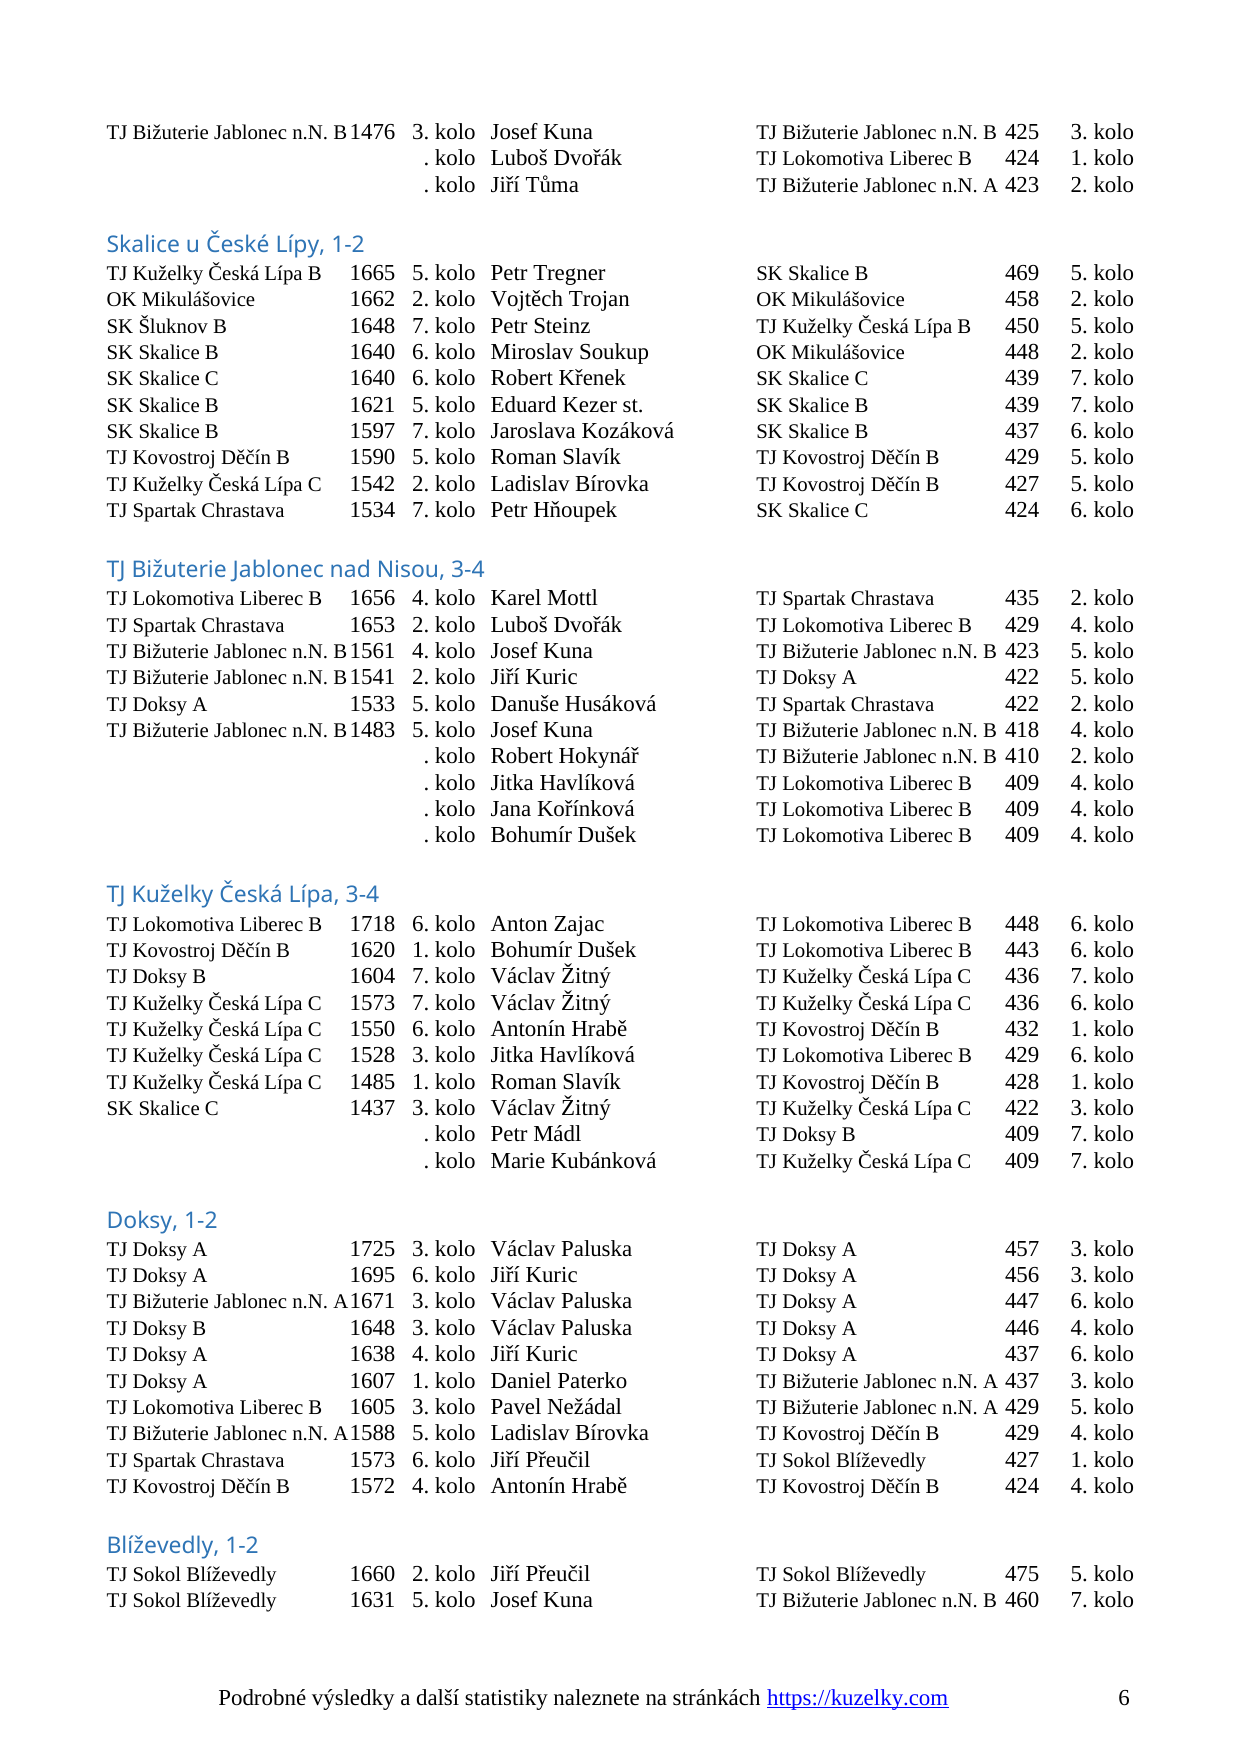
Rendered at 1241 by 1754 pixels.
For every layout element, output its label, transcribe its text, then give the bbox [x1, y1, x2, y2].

text TJ Doksy A 1695 6. kolo Jiří Kuric TJ Doksy A 456 3. kolo [106, 1261, 1134, 1288]
text TJ Lokomotiva Liberec B 1656 4. kolo Karel Mottl TJ Spartak Chrastava 435 2. kolo [106, 584, 1134, 611]
text . kolo Marie Kubánková TJ Kuželky Česká Lípa C 409 7. kolo [106, 1147, 1134, 1173]
text TJ Kuželky Česká Lípa C 1528 3. kolo Jitka Havlíková TJ Lokomotiva Liberec B 429 6. kolo [106, 1041, 1134, 1068]
text TJ Kuželky Česká Lípa C 1485 1. kolo Roman Slavík TJ Kovostroj Děčín B 428 1. kolo [106, 1068, 1134, 1094]
text TJ Kuželky Česká Lípa C 1542 2. kolo Ladislav Bírovka TJ Kovostroj Děčín B 427 5. kolo [106, 470, 1134, 496]
text TJ Doksy A 1533 5. kolo Danuše Husáková TJ Spartak Chrastava 422 2. kolo [106, 690, 1134, 716]
text TJ Lokomotiva Liberec B 1605 3. kolo Pavel Nežádal TJ Bižuterie Jablonec n.N. A 429 5. kolo [106, 1393, 1134, 1419]
text TJ Doksy A 1725 3. kolo Václav Paluska TJ Doksy A 457 3. kolo [106, 1235, 1134, 1261]
subtitle Blíževedly, 1-2 [106, 1529, 1134, 1560]
text OK Mikulášovice 1662 2. kolo Vojtěch Trojan OK Mikulášovice 458 2. kolo [106, 285, 1134, 312]
text SK Šluknov B 1648 7. kolo Petr Steinz TJ Kuželky Česká Lípa B 450 5. kolo [106, 312, 1134, 338]
text . kolo Luboš Dvořák TJ Lokomotiva Liberec B 424 1. kolo [106, 144, 1134, 171]
text TJ Bižuterie Jablonec n.N. B 1541 2. kolo Jiří Kuric TJ Doksy A 422 5. kolo [106, 663, 1134, 690]
text TJ Spartak Chrastava 1534 7. kolo Petr Hňoupek SK Skalice C 424 6. kolo [106, 496, 1134, 522]
text . kolo Jitka Havlíková TJ Lokomotiva Liberec B 409 4. kolo [106, 769, 1134, 795]
text TJ Spartak Chrastava 1573 6. kolo Jiří Přeučil TJ Sokol Blíževedly 427 1. kolo [106, 1446, 1134, 1472]
text TJ Kovostroj Děčín B 1572 4. kolo Antonín Hrabě TJ Kovostroj Děčín B 424 4. kolo [106, 1472, 1134, 1498]
subtitle Skalice u České Lípy, 1-2 [106, 228, 1134, 259]
text . kolo Bohumír Dušek TJ Lokomotiva Liberec B 409 4. kolo [106, 821, 1134, 848]
text SK Skalice B 1597 7. kolo Jaroslava Kozáková SK Skalice B 437 6. kolo [106, 417, 1134, 443]
text TJ Bižuterie Jablonec n.N. B 1483 5. kolo Josef Kuna TJ Bižuterie Jablonec n.N. B 418 4. kolo [106, 716, 1134, 742]
text . kolo Robert Hokynář TJ Bižuterie Jablonec n.N. B 410 2. kolo [106, 742, 1134, 769]
subtitle TJ Bižuterie Jablonec nad Nisou, 3-4 [106, 553, 1134, 584]
text TJ Kuželky Česká Lípa B 1665 5. kolo Petr Tregner SK Skalice B 469 5. kolo [106, 259, 1134, 285]
text TJ Sokol Blíževedly 1660 2. kolo Jiří Přeučil TJ Sokol Blíževedly 475 5. kolo [106, 1560, 1134, 1587]
text TJ Kuželky Česká Lípa C 1550 6. kolo Antonín Hrabě TJ Kovostroj Děčín B 432 1. kolo [106, 1015, 1134, 1041]
text TJ Kovostroj Děčín B 1620 1. kolo Bohumír Dušek TJ Lokomotiva Liberec B 443 6. kolo [106, 936, 1134, 962]
text TJ Kuželky Česká Lípa C 1573 7. kolo Václav Žitný TJ Kuželky Česká Lípa C 436 6. kolo [106, 989, 1134, 1015]
text . kolo Jiří Tůma TJ Bižuterie Jablonec n.N. A 423 2. kolo [106, 171, 1134, 197]
text SK Skalice C 1640 6. kolo Robert Křenek SK Skalice C 439 7. kolo [106, 364, 1134, 391]
text SK Skalice C 1437 3. kolo Václav Žitný TJ Kuželky Česká Lípa C 422 3. kolo [106, 1094, 1134, 1120]
text TJ Bižuterie Jablonec n.N. B 1476 3. kolo Josef Kuna TJ Bižuterie Jablonec n.N. B 425 3. kolo [106, 118, 1134, 144]
text . kolo Petr Mádl TJ Doksy B 409 7. kolo [106, 1120, 1134, 1147]
text TJ Sokol Blíževedly 1631 5. kolo Josef Kuna TJ Bižuterie Jablonec n.N. B 460 7. kolo [106, 1587, 1134, 1613]
text TJ Doksy B 1648 3. kolo Václav Paluska TJ Doksy A 446 4. kolo [106, 1314, 1134, 1340]
text TJ Kovostroj Děčín B 1590 5. kolo Roman Slavík TJ Kovostroj Děčín B 429 5. kolo [106, 443, 1134, 470]
subtitle Doksy, 1-2 [106, 1204, 1134, 1235]
text TJ Spartak Chrastava 1653 2. kolo Luboš Dvořák TJ Lokomotiva Liberec B 429 4. kolo [106, 611, 1134, 637]
text TJ Bižuterie Jablonec n.N. A 1588 5. kolo Ladislav Bírovka TJ Kovostroj Děčín B 429 4. kolo [106, 1419, 1134, 1446]
text TJ Bižuterie Jablonec n.N. A 1671 3. kolo Václav Paluska TJ Doksy A 447 6. kolo [106, 1288, 1134, 1314]
text TJ Doksy B 1604 7. kolo Václav Žitný TJ Kuželky Česká Lípa C 436 7. kolo [106, 962, 1134, 989]
subtitle TJ Kuželky Česká Lípa, 3-4 [106, 878, 1134, 909]
text TJ Bižuterie Jablonec n.N. B 1561 4. kolo Josef Kuna TJ Bižuterie Jablonec n.N. B 423 5. kolo [106, 637, 1134, 663]
text TJ Lokomotiva Liberec B 1718 6. kolo Anton Zajac TJ Lokomotiva Liberec B 448 6. kolo [106, 909, 1134, 936]
text SK Skalice B 1621 5. kolo Eduard Kezer st. SK Skalice B 439 7. kolo [106, 391, 1134, 417]
text TJ Doksy A 1638 4. kolo Jiří Kuric TJ Doksy A 437 6. kolo [106, 1340, 1134, 1367]
text SK Skalice B 1640 6. kolo Miroslav Soukup OK Mikulášovice 448 2. kolo [106, 338, 1134, 364]
text . kolo Jana Kořínková TJ Lokomotiva Liberec B 409 4. kolo [106, 795, 1134, 821]
text TJ Doksy A 1607 1. kolo Daniel Paterko TJ Bižuterie Jablonec n.N. A 437 3. kolo [106, 1367, 1134, 1393]
